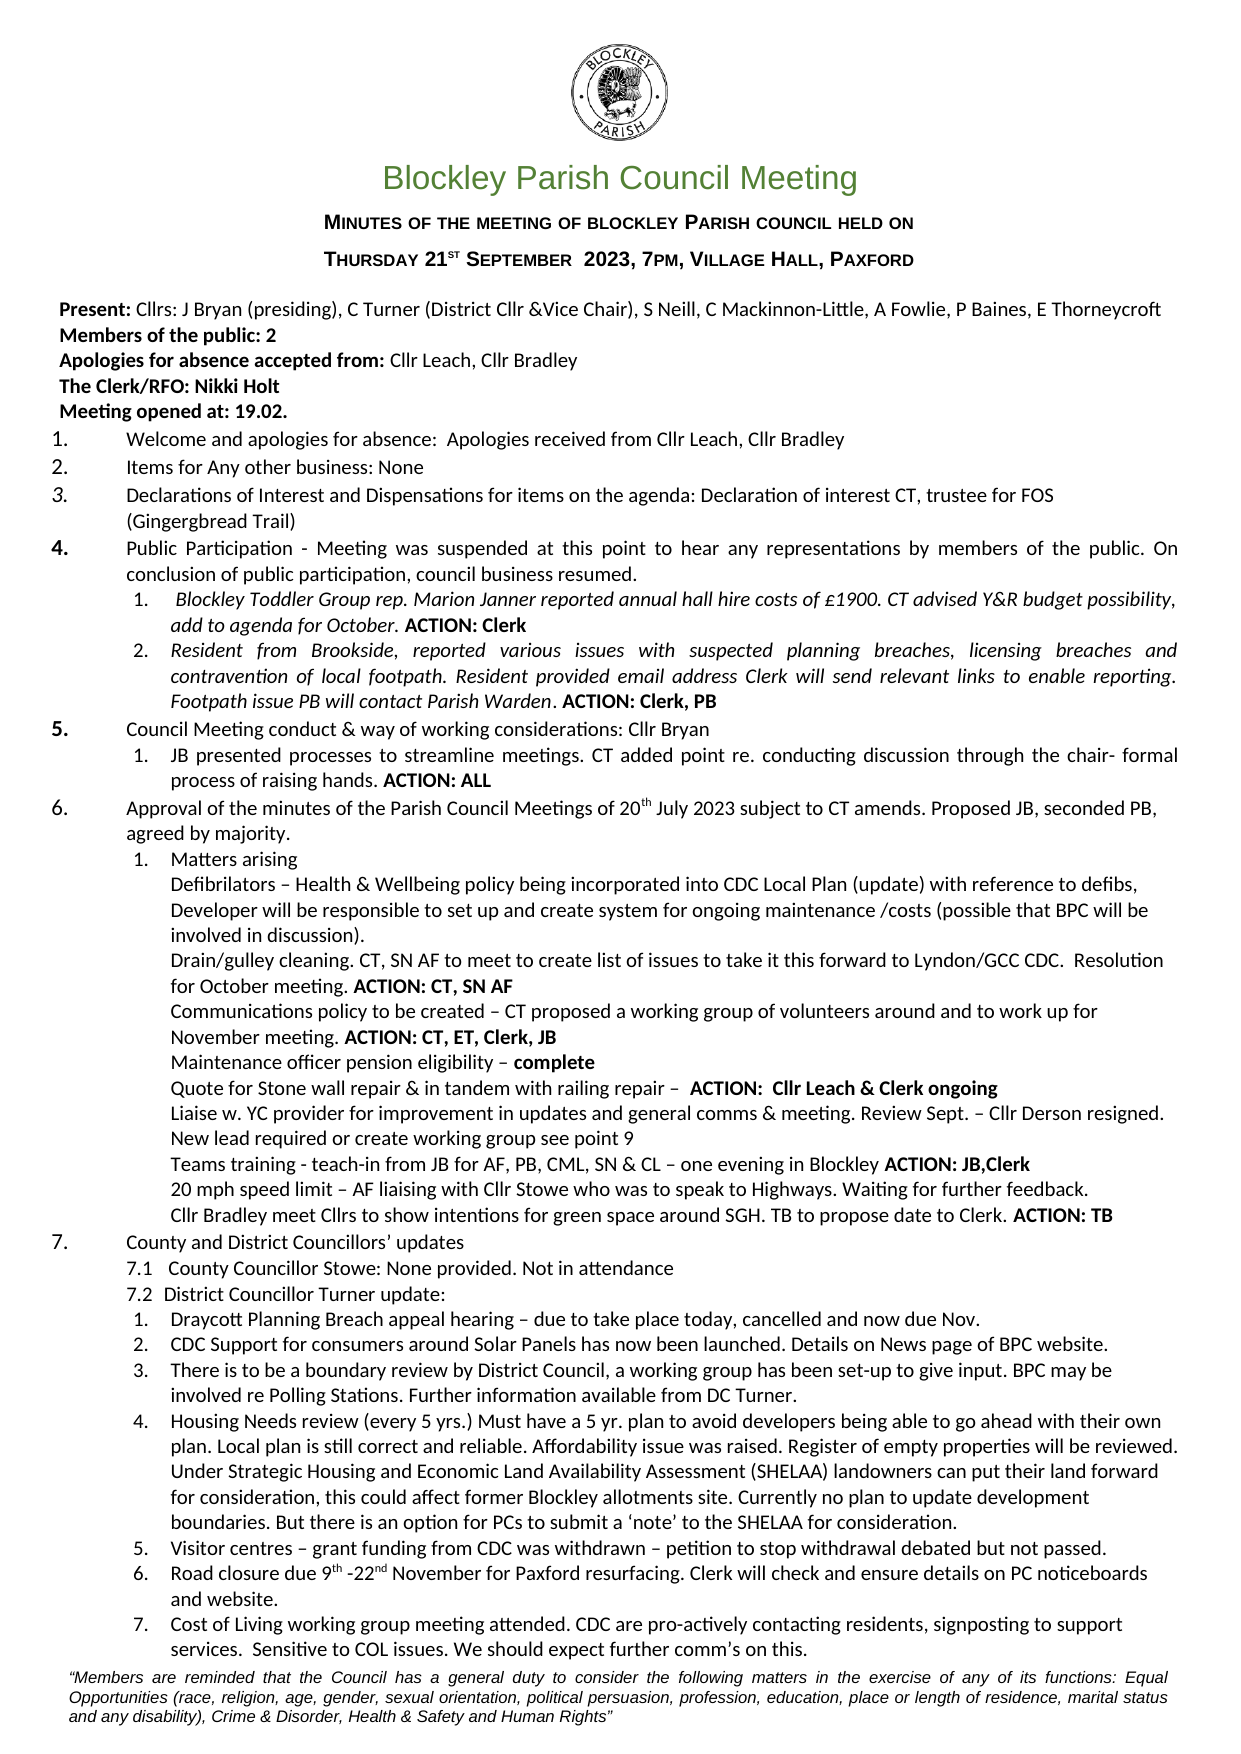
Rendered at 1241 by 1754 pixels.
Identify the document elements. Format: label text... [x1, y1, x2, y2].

text Members of the public: 2 [59, 322, 1181, 347]
list CDC Support for consumers around Solar Panels has now been launched. Details on News page of BPC website. [133, 1332, 1181, 1357]
list Cost of Living working group meeting attended. CDC are pro-actively contacting residents, signposting to support services. Sensitive to COL issues. We should expect further comm’s on this. [133, 1611, 1181, 1662]
text Minutes of the meeting of blockley Parish council held on [59, 196, 1178, 234]
text The Clerk/RFO: Nikki Holt [59, 373, 1181, 398]
text Quote for Stone wall repair & in tandem with railing repair – ACTION: Cllr Leach & Clerk ongoing [170, 1075, 1181, 1100]
list Draycott Planning Breach appeal hearing – due to take place today, cancelled and now due Nov. [133, 1306, 1181, 1332]
list County Councillor Stowe: None provided. Not in attendance [126, 1255, 1181, 1281]
text Drain/gulley cleaning. CT, SN AF to meet to create list of issues to take it this forward to Lyndon/GCC CDC. Resolution for October meeting. ACTION: CT, SN AF [170, 948, 1181, 998]
text Apologies for absence accepted from: Cllr Leach, Cllr Bradley [59, 347, 1181, 373]
list Road closure due 9th -22nd November for Paxford resurfacing. Clerk will check and ensure details on PC noticeboards and website. [133, 1560, 1181, 1611]
text Thursday 21st September 2023, 7pm, Village Hall, Paxford [59, 234, 1178, 271]
list District Councillor Turner update: [126, 1281, 1181, 1306]
list Items for Any other business: None [51, 452, 1181, 480]
text Blockley Parish Council Meeting [59, 158, 1181, 196]
list Approval of the minutes of the Parish Council Meetings of 20th July 2023 subject to CT amends. Proposed JB, seconded PB, agreed by majority. [51, 793, 1181, 846]
text Cllr Bradley meet Cllrs to show intentions for green space around SGH. TB to propose date to Clerk. ACTION: TB [170, 1202, 1181, 1227]
list Blockley Toddler Group rep. Marion Janner reported annual hall hire costs of £1900. CT advised Y&R budget possibility, add to agenda for October. ACTION: Clerk [133, 587, 1181, 637]
list County and District Councillors’ updates [51, 1227, 1181, 1255]
text Communications policy to be created – CT proposed a working group of volunteers around and to work up for November meeting. ACTION: CT, ET, Clerk, JB [170, 998, 1181, 1049]
list Matters arising [133, 846, 1181, 871]
text Maintenance officer pension eligibility – complete [170, 1049, 1181, 1075]
list JB presented processes to streamline meetings. CT added point re. conducting discussion through the chair- formal process of raising hands. ACTION: ALL [133, 742, 1181, 793]
text 20 mph speed limit – AF liaising with Cllr Stowe who was to speak to Highways. Waiting for further feedback. [170, 1176, 1181, 1202]
picture [519, 39, 721, 146]
text Present: Cllrs: J Bryan (presiding), C Turner (District Cllr &Vice Chair), S Neill, C Mackinnon-Little, A Fowlie, P Baines, E Thorneycroft [59, 297, 1181, 322]
list Declarations of Interest and Dispensations for items on the agenda: Declaration of interest CT, trustee for FOS (Gingergbread Trail) [51, 480, 1181, 533]
list Council Meeting conduct & way of working considerations: Cllr Bryan [51, 714, 1181, 742]
list Public Participation - Meeting was suspended at this point to hear any representations by members of the public. On conclusion of public participation, council business resumed. [51, 533, 1181, 587]
text Defibrilators – Health & Wellbeing policy being incorporated into CDC Local Plan (update) with reference to defibs, Developer will be responsible to set up and create system for ongoing maintenance /costs (possible that BPC will be involved in discussion). [170, 871, 1181, 948]
text Liaise w. YC provider for improvement in updates and general comms & meeting. Review Sept. – Cllr Derson resigned. New lead required or create working group see point 9 [170, 1100, 1181, 1151]
text Teams training - teach-in from JB for AF, PB, CML, SN & CL – one evening in Blockley ACTION: JB,Clerk [170, 1151, 1181, 1176]
list Welcome and apologies for absence: Apologies received from Cllr Leach, Cllr Bradley [51, 424, 1181, 452]
text Meeting opened at: 19.02. [59, 398, 1181, 424]
list There is to be a boundary review by District Council, a working group has been set-up to give input. BPC may be involved re Polling Stations. Further information available from DC Turner. [133, 1357, 1181, 1408]
list Visitor centres – grant funding from CDC was withdrawn – petition to stop withdrawal debated but not passed. [133, 1535, 1181, 1560]
list Housing Needs review (every 5 yrs.) Must have a 5 yr. plan to avoid developers being able to go ahead with their own plan. Local plan is still correct and reliable. Affordability issue was raised. Register of empty properties will be reviewed. Under Strategic Housing and Economic Land Availability Assessment (SHELAA) landowners can put their land forward for consideration, this could affect former Blockley allotments site. Currently no plan to update development boundaries. But there is an option for PCs to submit a ‘note’ to the SHELAA for consideration. [133, 1408, 1181, 1535]
list Resident from Brookside, reported various issues with suspected planning breaches, licensing breaches and contravention of local footpath. Resident provided email address Clerk will send relevant links to enable reporting. Footpath issue PB will contact Parish Warden. ACTION: Clerk, PB [133, 637, 1181, 714]
